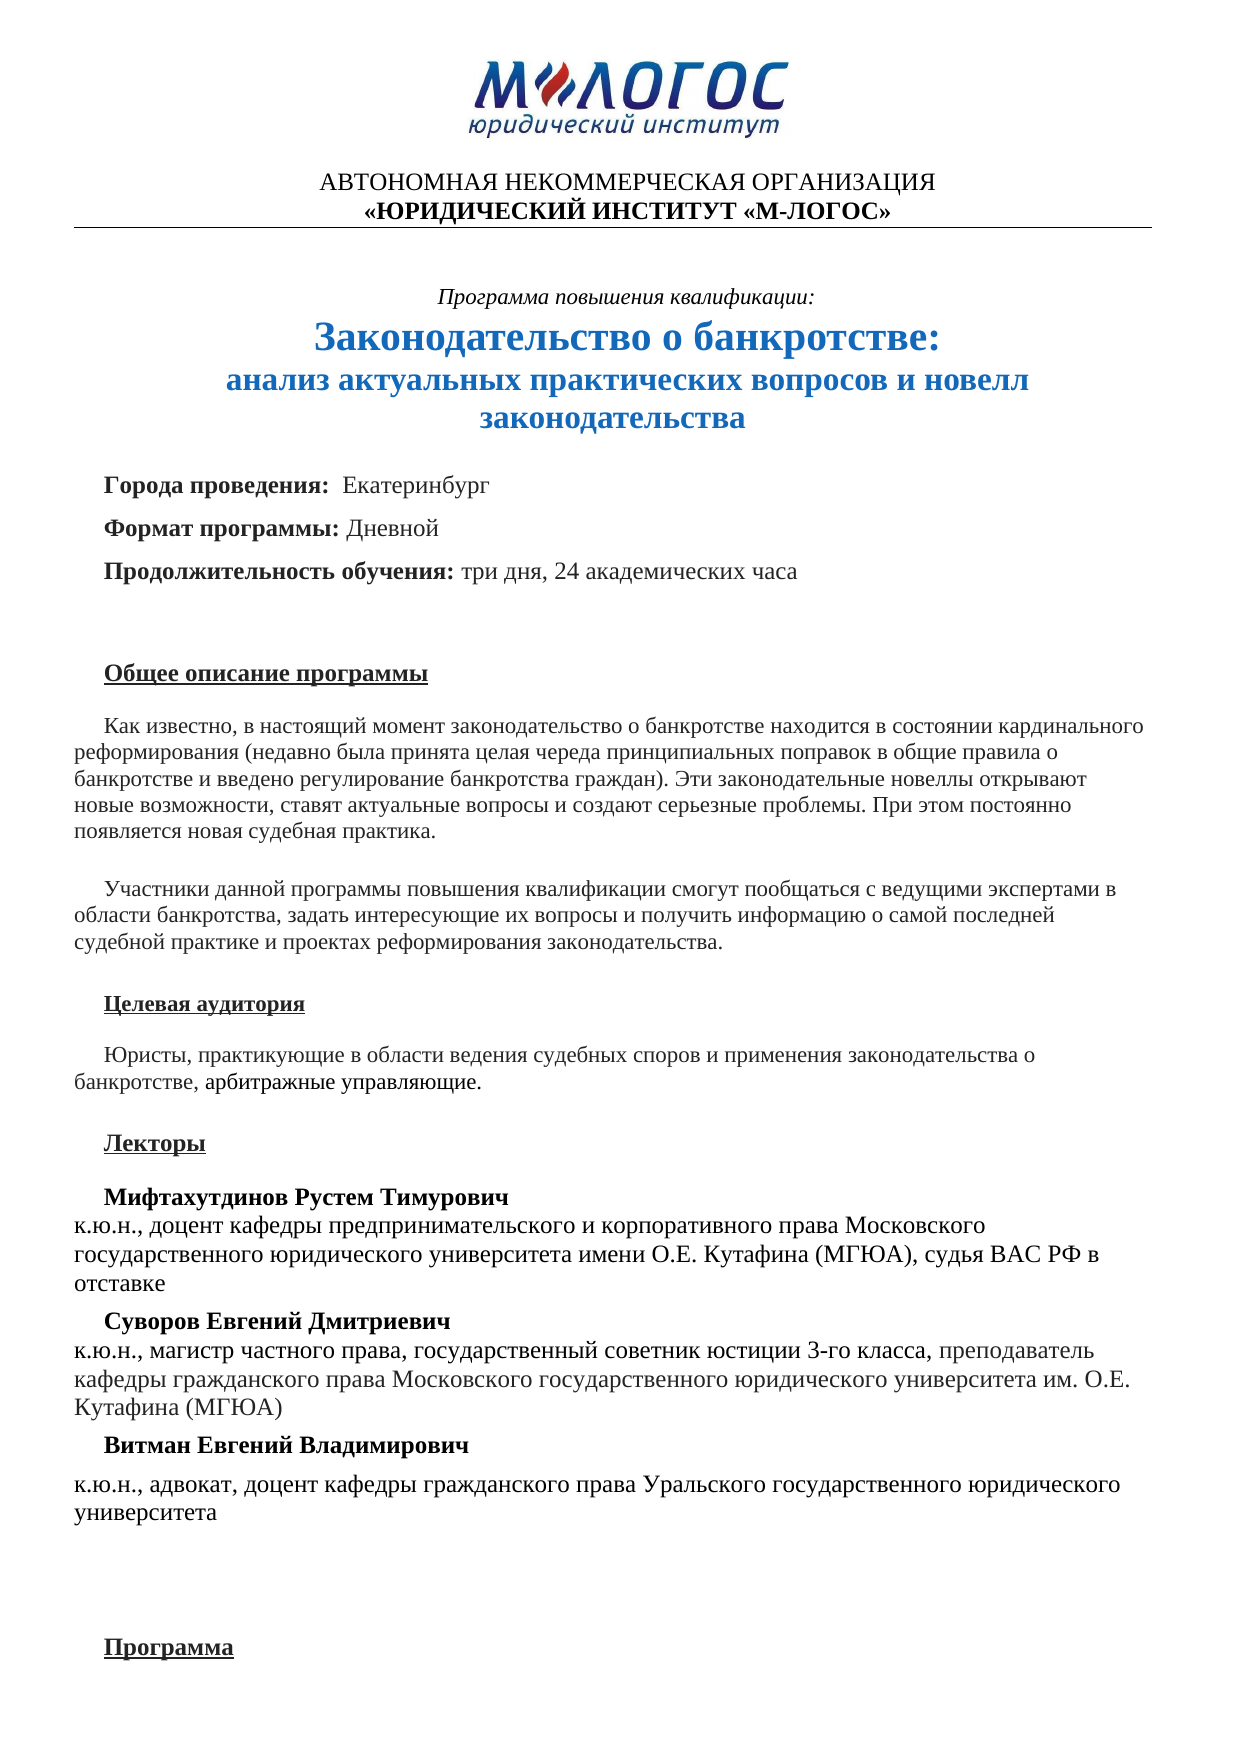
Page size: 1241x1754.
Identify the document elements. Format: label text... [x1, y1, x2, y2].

text Целевая аудитория [74, 985, 1152, 1017]
text Общее описание программы [74, 656, 1152, 687]
text к.ю.н., адвокат, доцент кафедры гражданского права Уральского государственного юридического университета [74, 1469, 1152, 1526]
text Юристы, практикующие в области ведения судебных споров и применения законодательства о банкротстве, арбитражные управляющие. [74, 1042, 1152, 1094]
text Как известно, в настоящий момент законодательство о банкротстве находится в состоянии кардинального реформирования (недавно была принята целая череда принципиальных поправок в общие правила о банкротстве и введено регулирование банкротства граждан). Эти законодательные новеллы открывают новые возможности, ставят актуальные вопросы и создают серьезные проблемы. При этом постоянно появляется новая судебная практика. [74, 712, 1152, 844]
text Мифтахутдинов Рустем Тимурович к.ю.н., доцент кафедры предпринимательского и корпоративного права Московского государственного юридического университета имени О.Е. Кутафина (МГЮА), судья ВАС РФ в отставке [74, 1182, 1152, 1297]
text Суворов Евгений Дмитриевич к.ю.н., магистр частного права, государственный советник юстиции 3-го класса, преподаватель кафедры гражданского права Московского государственного юридического университета им. О.Е. Кутафина (МГЮА) [74, 1306, 1152, 1421]
picture [465, 59, 790, 139]
text АВТОНОМНАЯ НЕКОММЕРЧЕСКАЯ ОРГАНИЗАЦИЯ [74, 167, 1152, 196]
text Города проведения: Екатеринбург [74, 470, 1152, 499]
text Формат программы: Дневной [74, 513, 1152, 542]
text Законодательство о банкротстве: [74, 311, 1152, 359]
text Программа [74, 1630, 1152, 1661]
text Витман Евгений Владимирович [74, 1431, 1152, 1459]
text Лекторы [74, 1126, 1152, 1157]
text Продолжительность обучения: три дня, 24 академических часа [74, 556, 1152, 585]
text Участники данной программы повышения квалификации смогут пообщаться с ведущими экспертами в области банкротства, задать интересующие их вопросы и получить информацию о самой последней судебной практике и проектах реформирования законодательства. [74, 875, 1152, 954]
text Программа повышения квалификации: [74, 283, 1152, 309]
text анализ актуальных практических вопросов и новелл законодательства [74, 359, 1152, 436]
text «ЮРИДИЧЕСКИЙ ИНСТИТУТ «М-ЛОГОС» [74, 196, 1152, 227]
